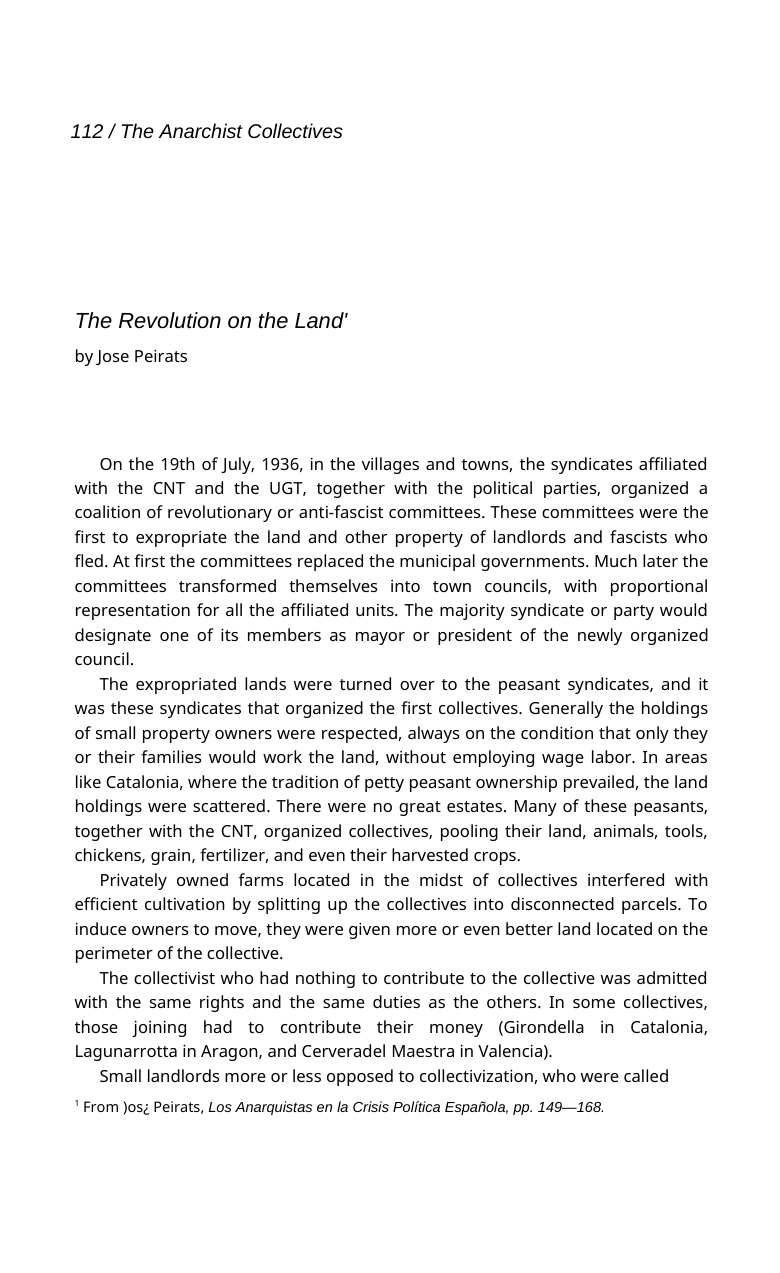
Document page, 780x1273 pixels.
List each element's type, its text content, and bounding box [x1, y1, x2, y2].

text by Jose Peirats [74, 336, 726, 369]
text 1 From )os¿ Peirats, Los Anarquistas en la Crisis Política Española, pp. 149—168. [74, 1101, 726, 1116]
text 112 / The Anarchist Collectives [70, 123, 343, 143]
text Privately owned farms located in the midst of collectives interfered with efficient cultivation by splitting up the collectives into disconnected parcels. To induce owners to move, they were given more or even better land located on the perimeter of the collective. [74, 867, 709, 964]
text The expropriated lands were turned over to the peasant syndicates, and it was these syndicates that organized the first collectives. Generally the holdings of small property owners were respected, always on the condition that only they or their families would work the land, without employing wage labor. In areas like Catalonia, where the tradition of petty peasant ownership prevailed, the land holdings were scattered. There were no great estates. Many of these peasants, together with the CNT, organized collectives, pooling their land, animals, tools, chickens, grain, fertilizer, and even their harvested crops. [74, 671, 709, 867]
subtitle The Revolution on the Land' [74, 302, 726, 336]
text On the 19th of July, 1936, in the villages and towns, the syndicates affiliated with the CNT and the UGT, together with the political parties, organized a coalition of revolutionary or anti-fascist committees. These committees were the first to expropriate the land and other property of landlords and fascists who fled. At first the committees replaced the municipal governments. Much later the committees transformed themselves into town councils, with proportional representation for all the affiliated units. The majority syndicate or party would designate one of its members as mayor or president of the newly organized council. [74, 450, 709, 671]
text The collectivist who had nothing to contribute to the collective was admitted with the same rights and the same duties as the others. In some collectives, those joining had to contribute their money (Girondella in Catalonia, Lagunarrotta in Aragon, and Cerveradel Maestra in Valencia). [74, 964, 709, 1062]
text Small landlords more or less opposed to collectivization, who were called [74, 1062, 726, 1087]
